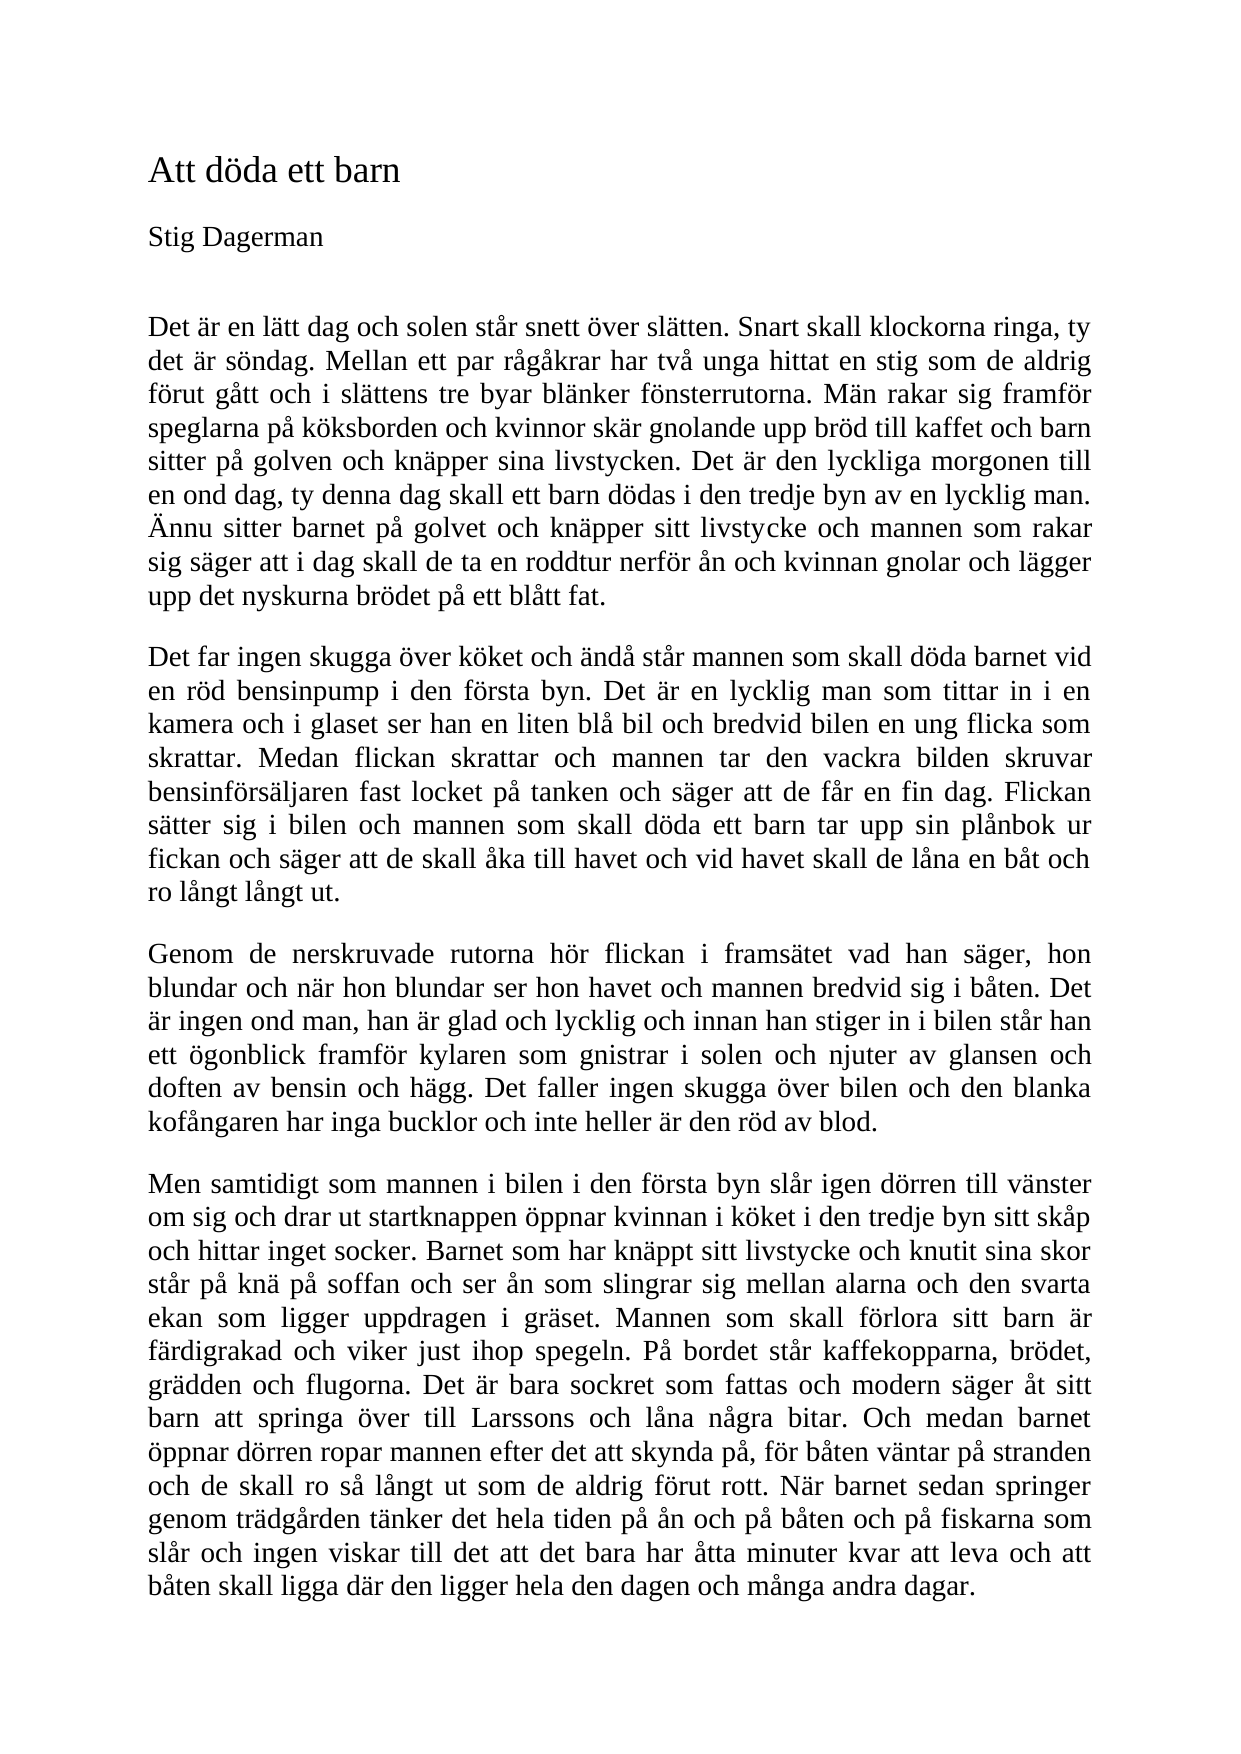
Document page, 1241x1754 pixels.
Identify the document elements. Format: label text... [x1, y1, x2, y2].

text Att döda ett barn [148, 148, 1093, 191]
text Men samtidigt som mannen i bilen i den första byn slår igen dörren till vänster om sig och drar ut startknappen öppnar kvinnan i köket i den tredje byn sitt skåp och hittar inget socker. Barnet som har knäppt sitt livstycke och knutit sina skor står på knä på soffan och ser ån som slingrar sig mellan alarna och den svarta ekan som ligger uppdragen i gräset. Mannen som skall förlora sitt barn är färdigrakad och viker just ihop spegeln. På bordet står kaffekopparna, brödet, grädden och flugorna. Det är bara sockret som fattas och modern säger åt sitt barn att springa över till Larssons och låna några bitar. Och medan barnet öppnar dörren ropar mannen efter det att skynda på, för båten väntar på stranden och de skall ro så långt ut som de aldrig förut rott. När barnet sedan springer genom trädgården tänker det hela tiden på ån och på båten och på fiskarna som slår och ingen viskar till det att det bara har åtta minuter kvar att leva och att båten skall ligga där den ligger hela den dagen och många andra dagar. [148, 1166, 1093, 1602]
text Det far ingen skugga över köket och ändå står mannen som skall döda barnet vid en röd bensinpump i den första byn. Det är en lycklig man som tittar in i en kamera och i glaset ser han en liten blå bil och bredvid bilen en ung flicka som skrattar. Medan flickan skrattar och mannen tar den vackra bilden skruvar bensinförsäljaren fast locket på tanken och säger att de får en fin dag. Flickan sätter sig i bilen och mannen som skall döda ett barn tar upp sin plånbok ur fickan och säger att de skall åka till havet och vid havet skall de låna en båt och ro långt långt ut. [148, 639, 1093, 908]
text Det är en lätt dag och solen står snett över slätten. Snart skall klockorna ringa, ty det är söndag. Mellan ett par rågåkrar har två unga hittat en stig som de aldrig förut gått och i slättens tre byar blänker fönsterrutorna. Män rakar sig framför speglarna på köksborden och kvinnor skär gnolande upp bröd till kaffet och barn sitter på golven och knäpper sina livstycken. Det är den lyckliga morgonen till en ond dag, ty denna dag skall ett barn dödas i den tredje byn av en lycklig man. Ännu sitter barnet på golvet och knäpper sitt livstycke och mannen som rakar sig säger att i dag skall de ta en roddtur nerför ån och kvinnan gnolar och lägger upp det nyskurna brödet på ett blått fat. [148, 309, 1093, 611]
text Genom de nerskruvade rutorna hör flickan i framsätet vad han säger, hon blundar och när hon blundar ser hon havet och mannen bredvid sig i båten. Det är ingen ond man, han är glad och lycklig och innan han stiger in i bilen står han ett ögonblick framför kylaren som gnistrar i solen och njuter av glansen och doften av bensin och hägg. Det faller ingen skugga över bilen och den blanka kofångaren har inga bucklor och inte heller är den röd av blod. [148, 936, 1093, 1137]
text Stig Dagerman [148, 219, 1093, 253]
